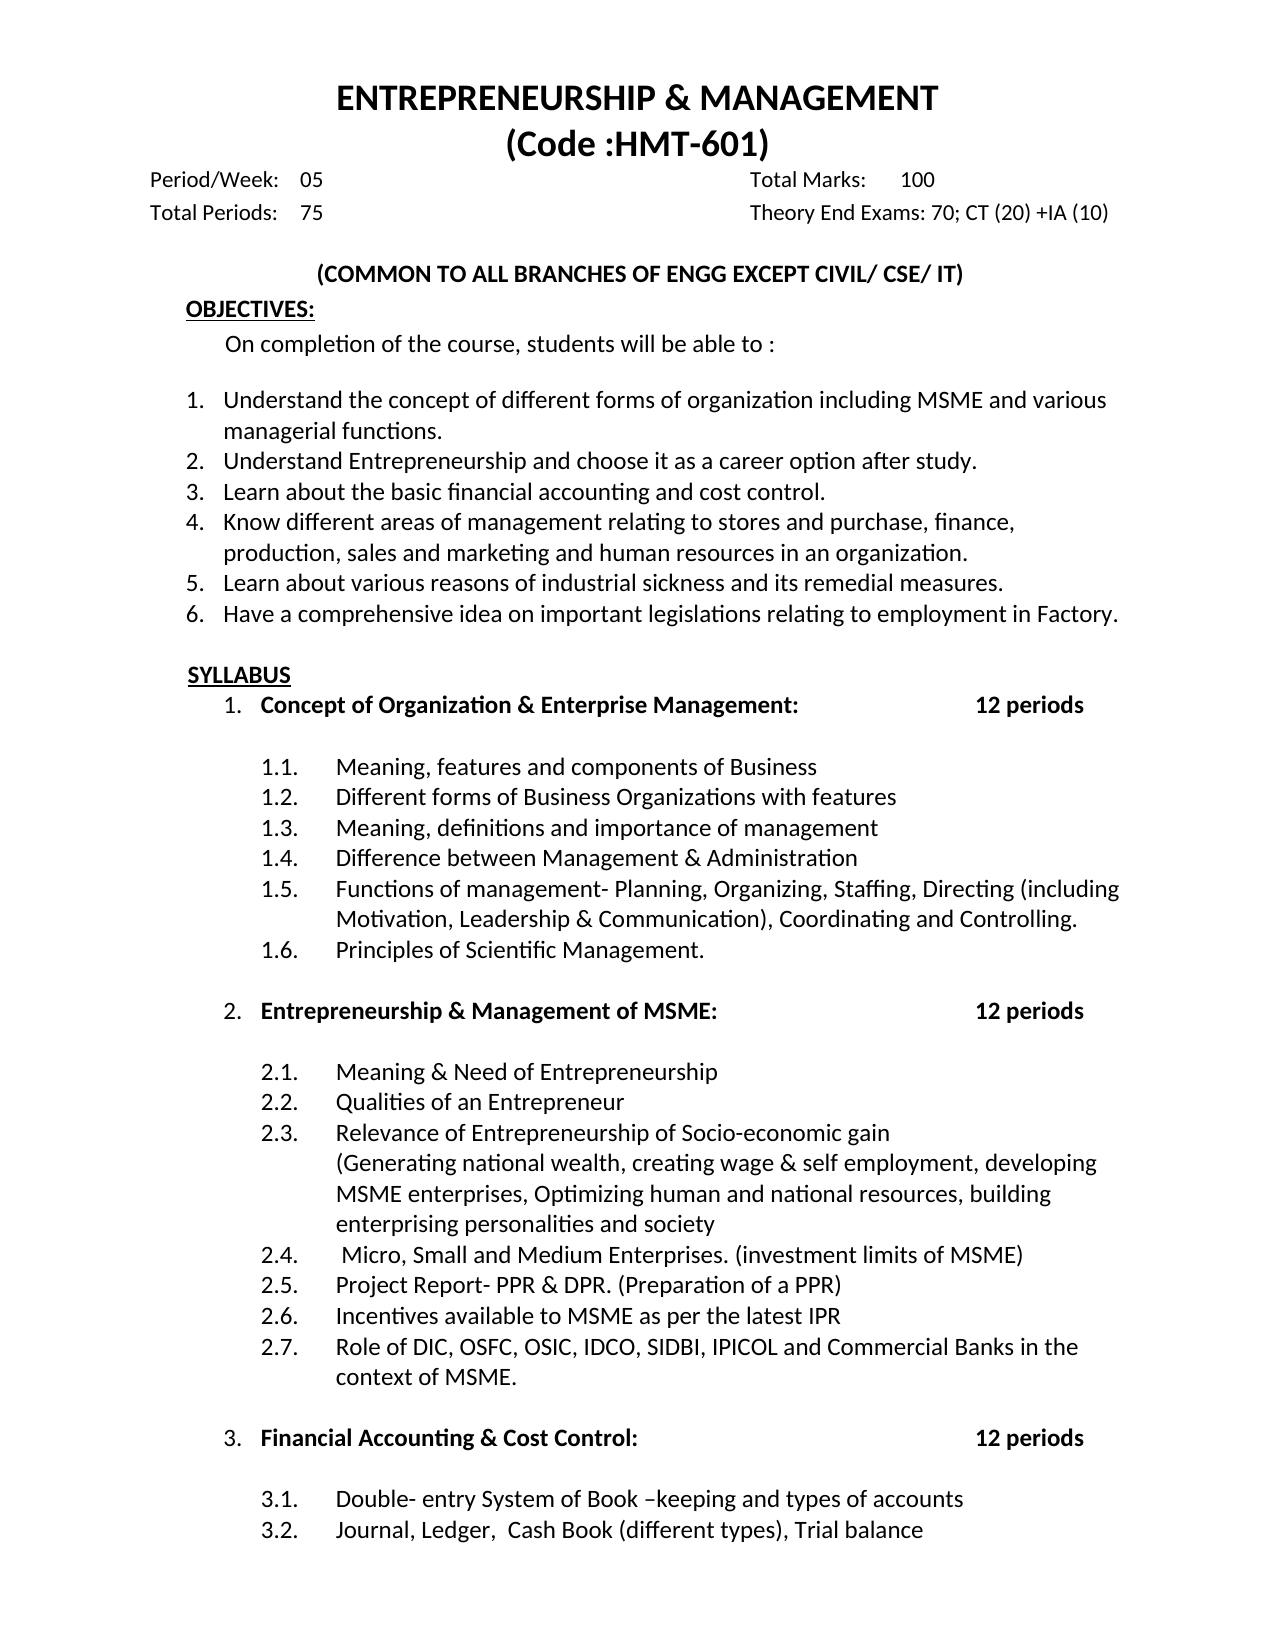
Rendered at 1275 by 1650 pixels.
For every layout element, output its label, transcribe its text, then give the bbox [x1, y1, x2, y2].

list Financial Accounting & Cost Control: 12 periods [223, 1422, 1125, 1453]
text OBJECTIVES: [141, 294, 1125, 324]
list SYLLABUS [187, 659, 1125, 690]
list Meaning & Need of Entrepreneurship [261, 1056, 1125, 1086]
text (Code :HMT-601) [150, 120, 1125, 166]
list Entrepreneurship & Management of MSME: 12 periods [223, 995, 1125, 1025]
list Understand Entrepreneurship and choose it as a career option after study. [186, 446, 1125, 476]
list Learn about the basic financial accounting and cost control. [186, 476, 1125, 507]
list Functions of management- Planning, Organizing, Staffing, Directing (including Motivation, Leadership & Communication), Coordinating and Controlling. [261, 873, 1125, 934]
list Incentives available to MSME as per the latest IPR [261, 1300, 1125, 1331]
list Meaning, definitions and importance of management [261, 812, 1125, 842]
list (Generating national wealth, creating wage & self employment, developing MSME enterprises, Optimizing human and national resources, building enterprising personalities and society [336, 1147, 1125, 1239]
text On completion of the course, students will be able to : [141, 329, 1125, 359]
list Concept of Organization & Enterprise Management: 12 periods [223, 690, 1125, 720]
list Learn about various reasons of industrial sickness and its remedial measures. [186, 568, 1125, 598]
list Qualities of an Entrepreneur [261, 1086, 1125, 1117]
list Journal, Ledger, Cash Book (different types), Trial balance [261, 1514, 1125, 1544]
list Meaning, features and components of Business [261, 751, 1125, 781]
list Know different areas of management relating to stores and purchase, finance, production, sales and marketing and human resources in an organization. [186, 507, 1125, 568]
list Project Report- PPR & DPR. (Preparation of a PPR) [261, 1269, 1125, 1300]
list Principles of Scientific Management. [261, 934, 1125, 964]
list Relevance of Entrepreneurship of Socio-economic gain [261, 1117, 1125, 1147]
list Different forms of Business Organizations with features [261, 781, 1125, 812]
list Micro, Small and Medium Enterprises. (investment limits of MSME) [261, 1239, 1125, 1269]
text (COMMON TO ALL BRANCHES OF ENGG EXCEPT CIVIL/ CSE/ IT) [150, 259, 1125, 289]
list Double- entry System of Book –keeping and types of accounts [261, 1483, 1125, 1514]
list Role of DIC, OSFC, OSIC, IDCO, SIDBI, IPICOL and Commercial Banks in the context of MSME. [261, 1331, 1125, 1392]
text Total Periods: 75 Theory End Exams: 70; CT (20) +IA (10) [150, 198, 1125, 226]
list Have a comprehensive idea on important legislations relating to employment in Factory. [186, 598, 1125, 659]
list Difference between Management & Administration [261, 842, 1125, 873]
list Understand the concept of different forms of organization including MSME and various managerial functions. [186, 384, 1125, 446]
text ENTREPRENEURSHIP & MANAGEMENT [150, 74, 1125, 120]
text Period/Week: 05 Total Marks: 100 [150, 166, 1125, 193]
